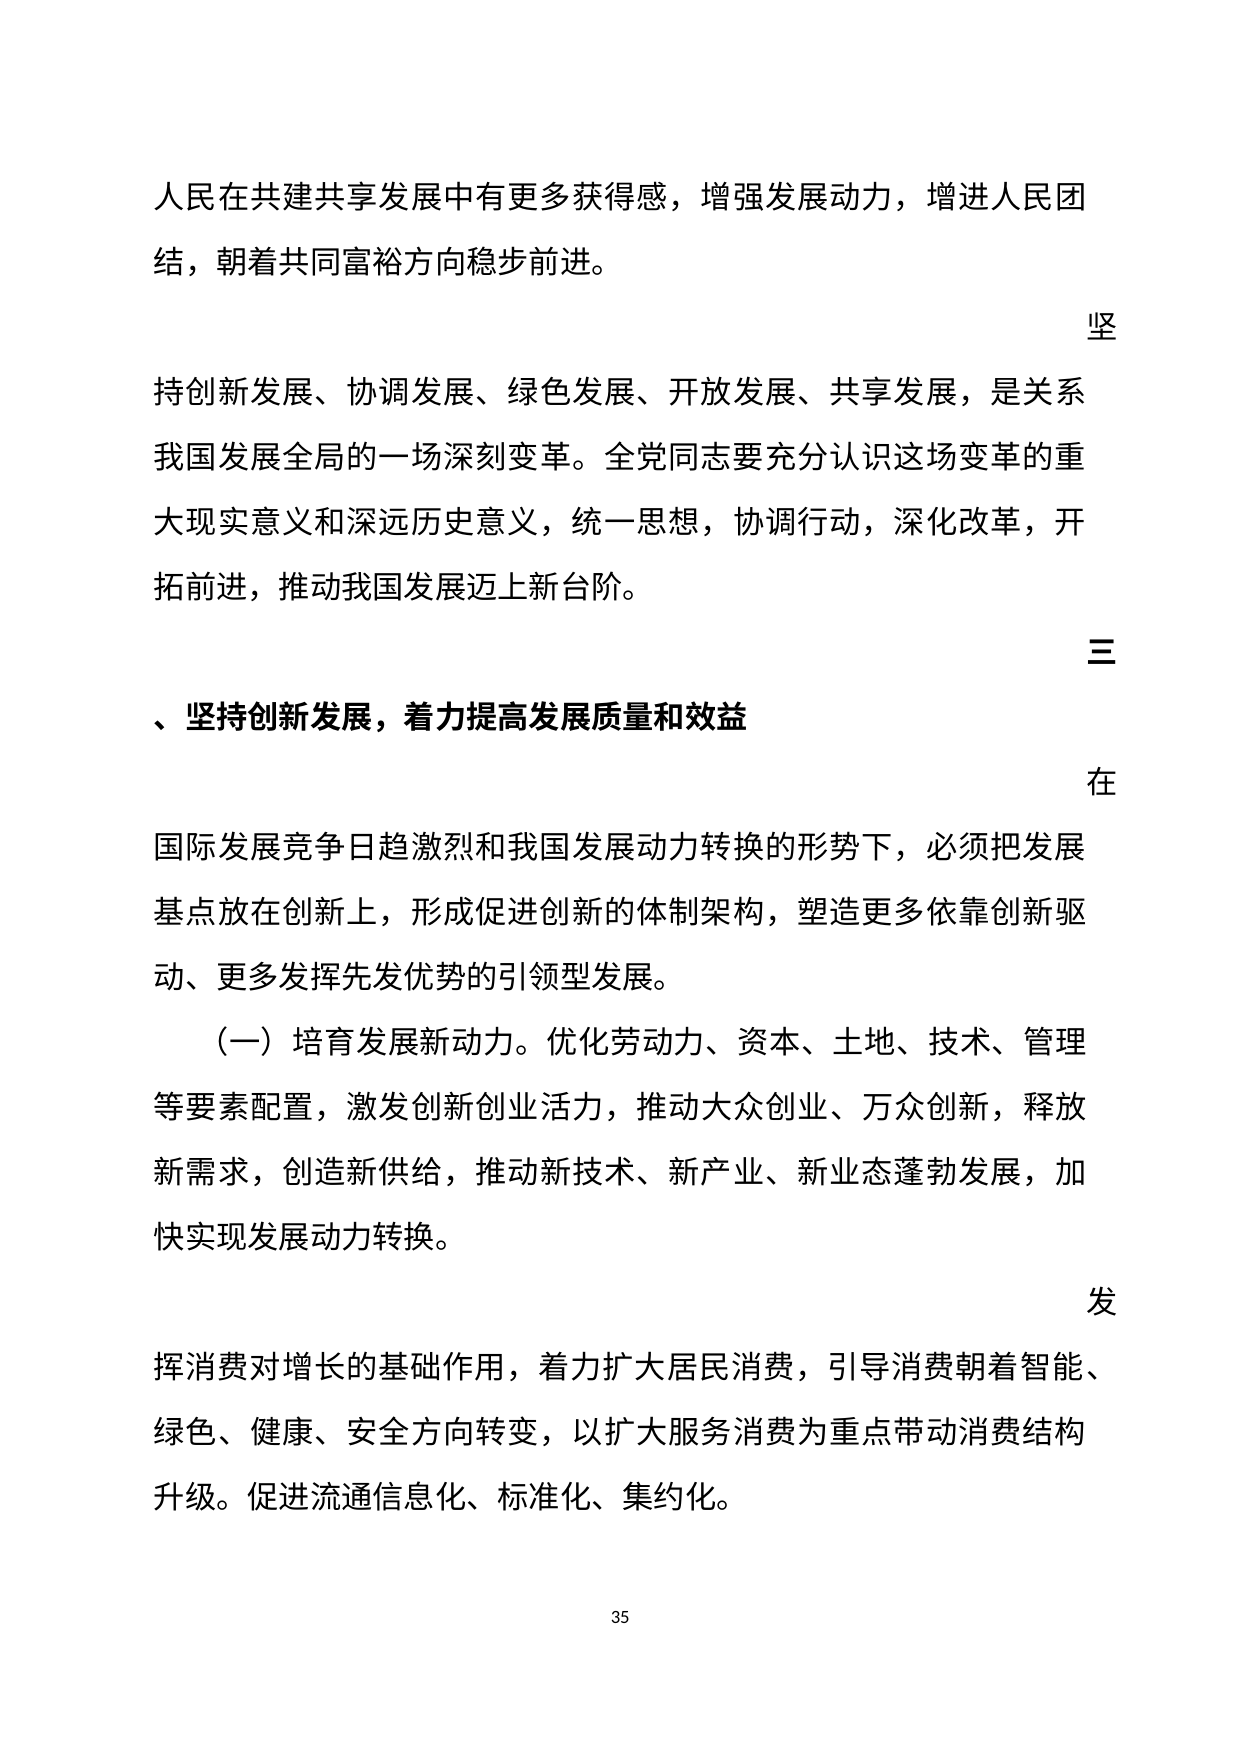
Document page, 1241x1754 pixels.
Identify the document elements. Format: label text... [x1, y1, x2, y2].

text 三、坚持创新发展，着力提高发展质量和效益 [153, 617, 1087, 747]
text 发挥消费对增长的基础作用，着力扩大居民消费，引导消费朝着智能、绿色、健康、安全方向转变，以扩大服务消费为重点带动消费结构升级。促进流通信息化、标准化、集约化。 [153, 1267, 1087, 1527]
text 坚持创新发展、协调发展、绿色发展、开放发展、共享发展，是关系我国发展全局的一场深刻变革。全党同志要充分认识这场变革的重大现实意义和深远历史意义，统一思想，协调行动，深化改革，开拓前进，推动我国发展迈上新台阶。 [153, 292, 1087, 617]
text 在国际发展竞争日趋激烈和我国发展动力转换的形势下，必须把发展基点放在创新上，形成促进创新的体制架构，塑造更多依靠创新驱动、更多发挥先发优势的引领型发展。 [153, 747, 1087, 1007]
text （一）培育发展新动力。优化劳动力、资本、土地、技术、管理等要素配置，激发创新创业活力，推动大众创业、万众创新，释放新需求，创造新供给，推动新技术、新产业、新业态蓬勃发展，加快实现发展动力转换。 [153, 1007, 1087, 1267]
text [153, 162, 1087, 292]
